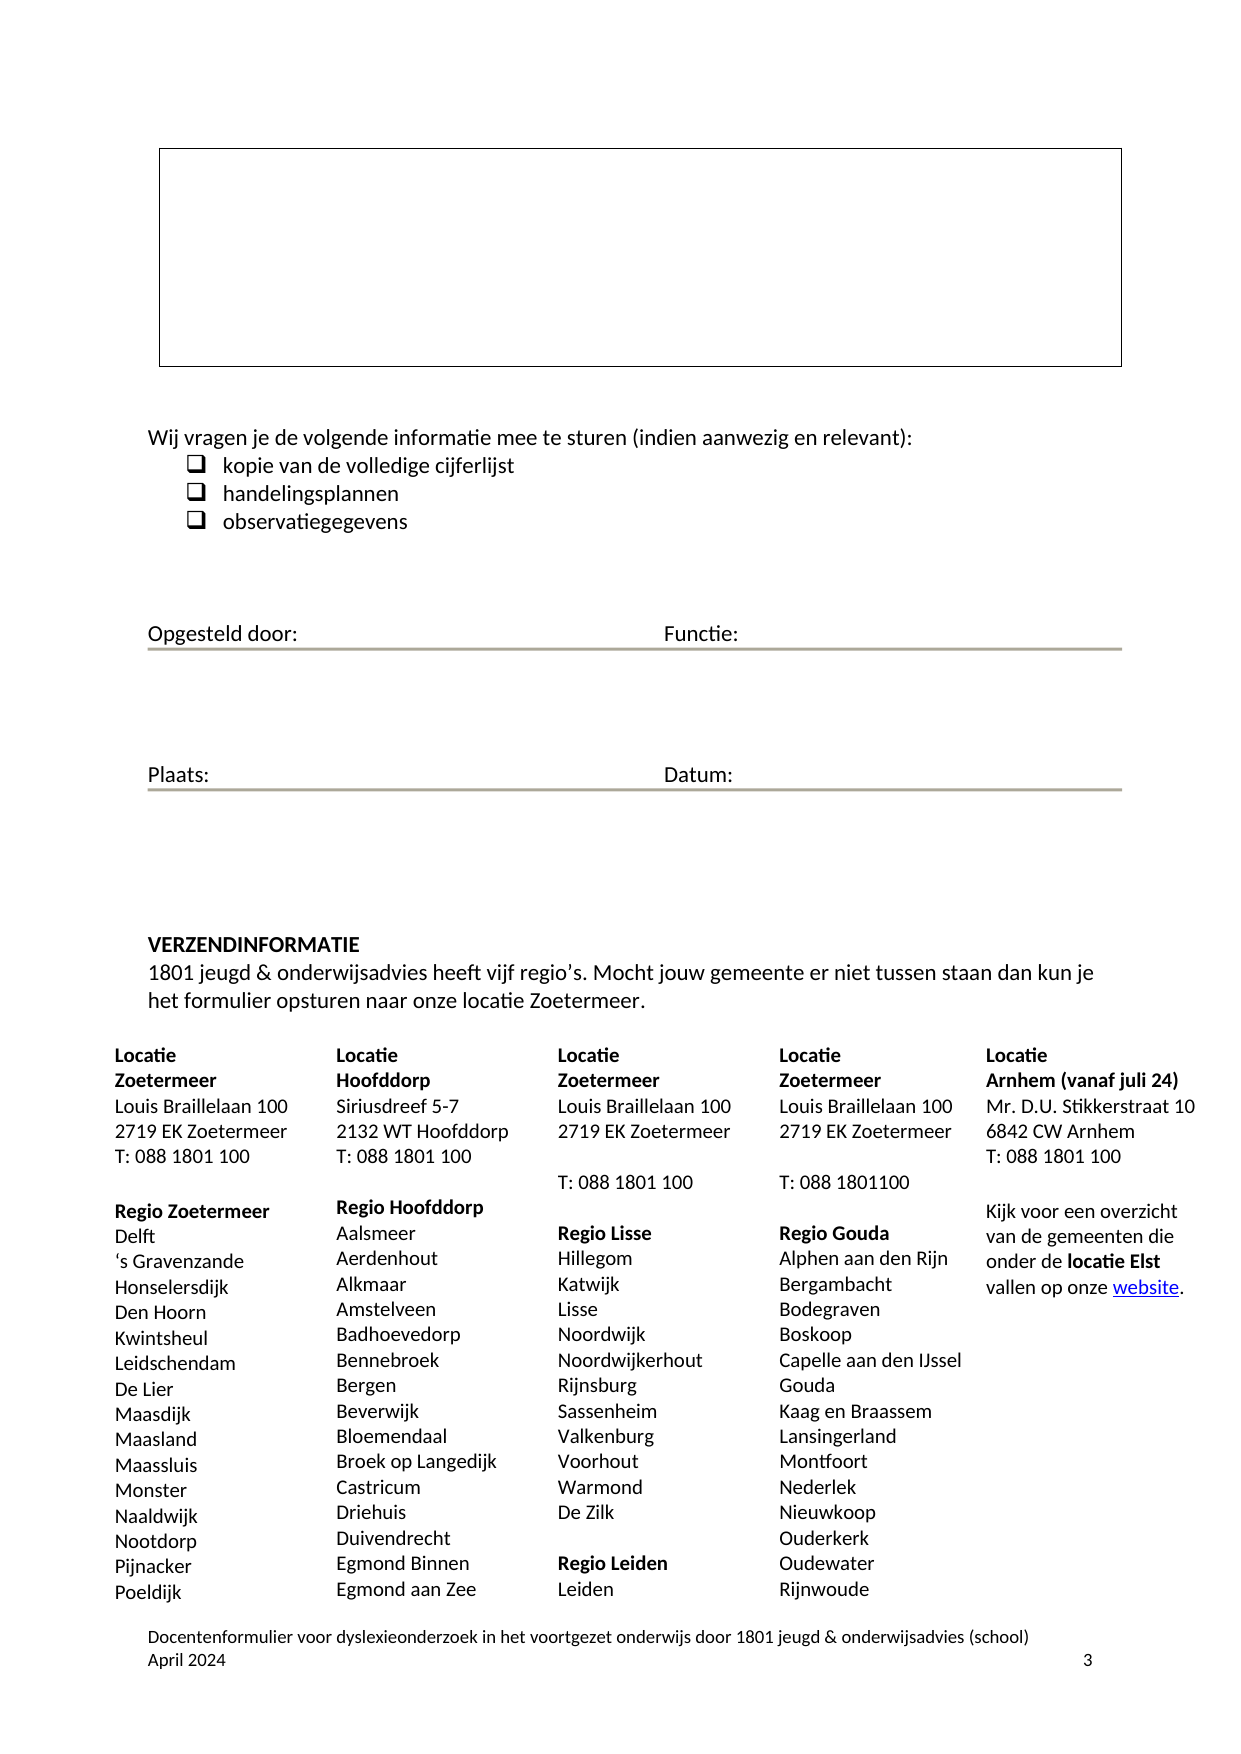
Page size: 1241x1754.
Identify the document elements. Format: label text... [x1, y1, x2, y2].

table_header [768, 1042, 974, 1604]
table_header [546, 1042, 768, 1604]
list observatiegegevens [185, 507, 1122, 535]
table_cell [160, 149, 1121, 366]
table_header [103, 1042, 325, 1604]
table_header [325, 1042, 546, 1604]
text VERZENDINFORMATIE [148, 930, 1122, 958]
text Plaats: Datum: [148, 760, 1122, 788]
text 1801 jeugd & onderwijsadvies heeft vijf regio’s. Mocht jouw gemeente er niet tussen staan dan kun je het formulier opsturen naar onze locatie Zoetermeer. [148, 958, 1122, 1014]
list handelingsplannen [185, 479, 1122, 507]
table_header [975, 1042, 1211, 1604]
text Wij vragen je de volgende informatie mee te sturen (indien aanwezig en relevant): [148, 423, 1122, 451]
list kopie van de volledige cijferlijst [185, 451, 1122, 479]
text Opgesteld door: Functie: [148, 619, 1122, 647]
